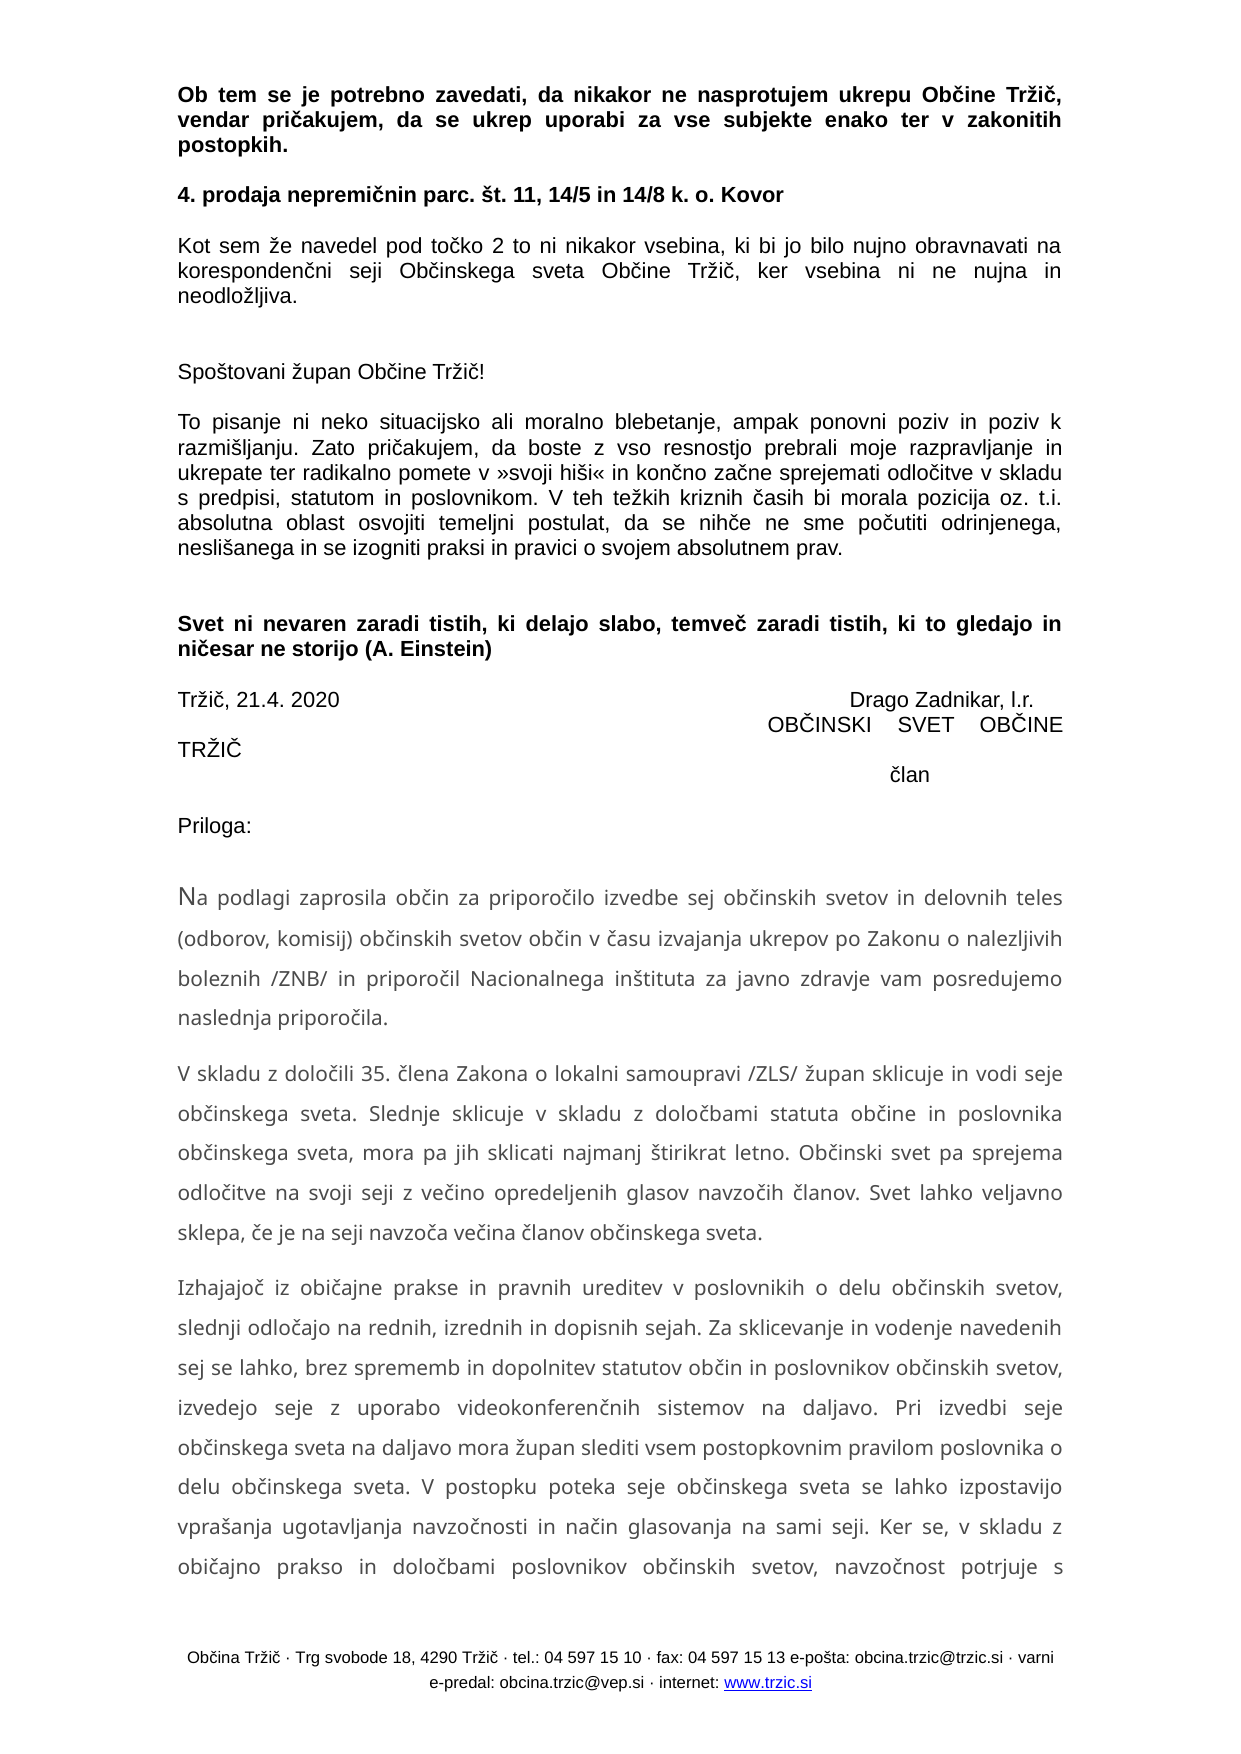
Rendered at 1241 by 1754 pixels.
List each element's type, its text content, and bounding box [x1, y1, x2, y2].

text član [177, 762, 1063, 787]
text To pisanje ni neko situacijsko ali moralno blebetanje, ampak ponovni poziv in poziv k razmišljanju. Zato pričakujem, da boste z vso resnostjo prebrali moje razpravljanje in ukrepate ter radikalno pomete v »svoji hiši« in končno začne sprejemati odločitve v skladu s predpisi, statutom in poslovnikom. V teh težkih kriznih časih bi morala pozicija oz. t.i. absolutna oblast osvojiti temeljni postulat, da se nihče ne sme počutiti odrinjenega, neslišanega in se izogniti praksi in pravici o svojem absolutnem prav. [177, 409, 1063, 560]
text Kot sem že navedel pod točko 2 to ni nikakor vsebina, ki bi jo bilo nujno obravnavati na korespondenčni seji Občinskega sveta Občine Tržič, ker vsebina ni ne nujna in neodložljiva. [177, 233, 1063, 308]
text OBČINSKI SVET OBČINE TRŽIČ [177, 712, 1063, 762]
text Spoštovani župan Občine Tržič! [177, 359, 1063, 384]
text V skladu z določili 35. člena Zakona o lokalni samoupravi /ZLS/ župan sklicuje in vodi seje občinskega sveta. Slednje sklicuje v skladu z določbami statuta občine in poslovnika občinskega sveta, mora pa jih sklicati najmanj štirikrat letno. Občinski svet pa sprejema odločitve na svoji seji z večino opredeljenih glasov navzočih članov. Svet lahko veljavno sklepa, če je na seji navzoča večina članov občinskega sveta. [177, 1059, 1063, 1247]
text Ob tem se je potrebno zavedati, da nikakor ne nasprotujem ukrepu Občine Tržič, vendar pričakujem, da se ukrep uporabi za vse subjekte enako ter v zakonitih postopkih. [177, 81, 1063, 157]
text Tržič, 21.4. 2020 Drago Zadnikar, l.r. [177, 686, 1063, 712]
text Priloga: [177, 812, 1063, 838]
text 4. prodaja nepremičnin parc. št. 11, 14/5 in 14/8 k. o. Kovor [177, 182, 1063, 207]
text Svet ni nevaren zaradi tistih, ki delajo slabo, temveč zaradi tistih, ki to gledajo in ničesar ne storijo (A. Einstein) [177, 611, 1063, 661]
text Na podlagi zaprosila občin za priporočilo izvedbe sej občinskih svetov in delovnih teles (odborov, komisij) občinskih svetov občin v času izvajanja ukrepov po Zakonu o nalezljivih boleznih /ZNB/ in priporočil Nacionalnega inštituta za javno zdravje vam posredujemo naslednja priporočila. [177, 878, 1063, 1032]
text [177, 1273, 1063, 1581]
